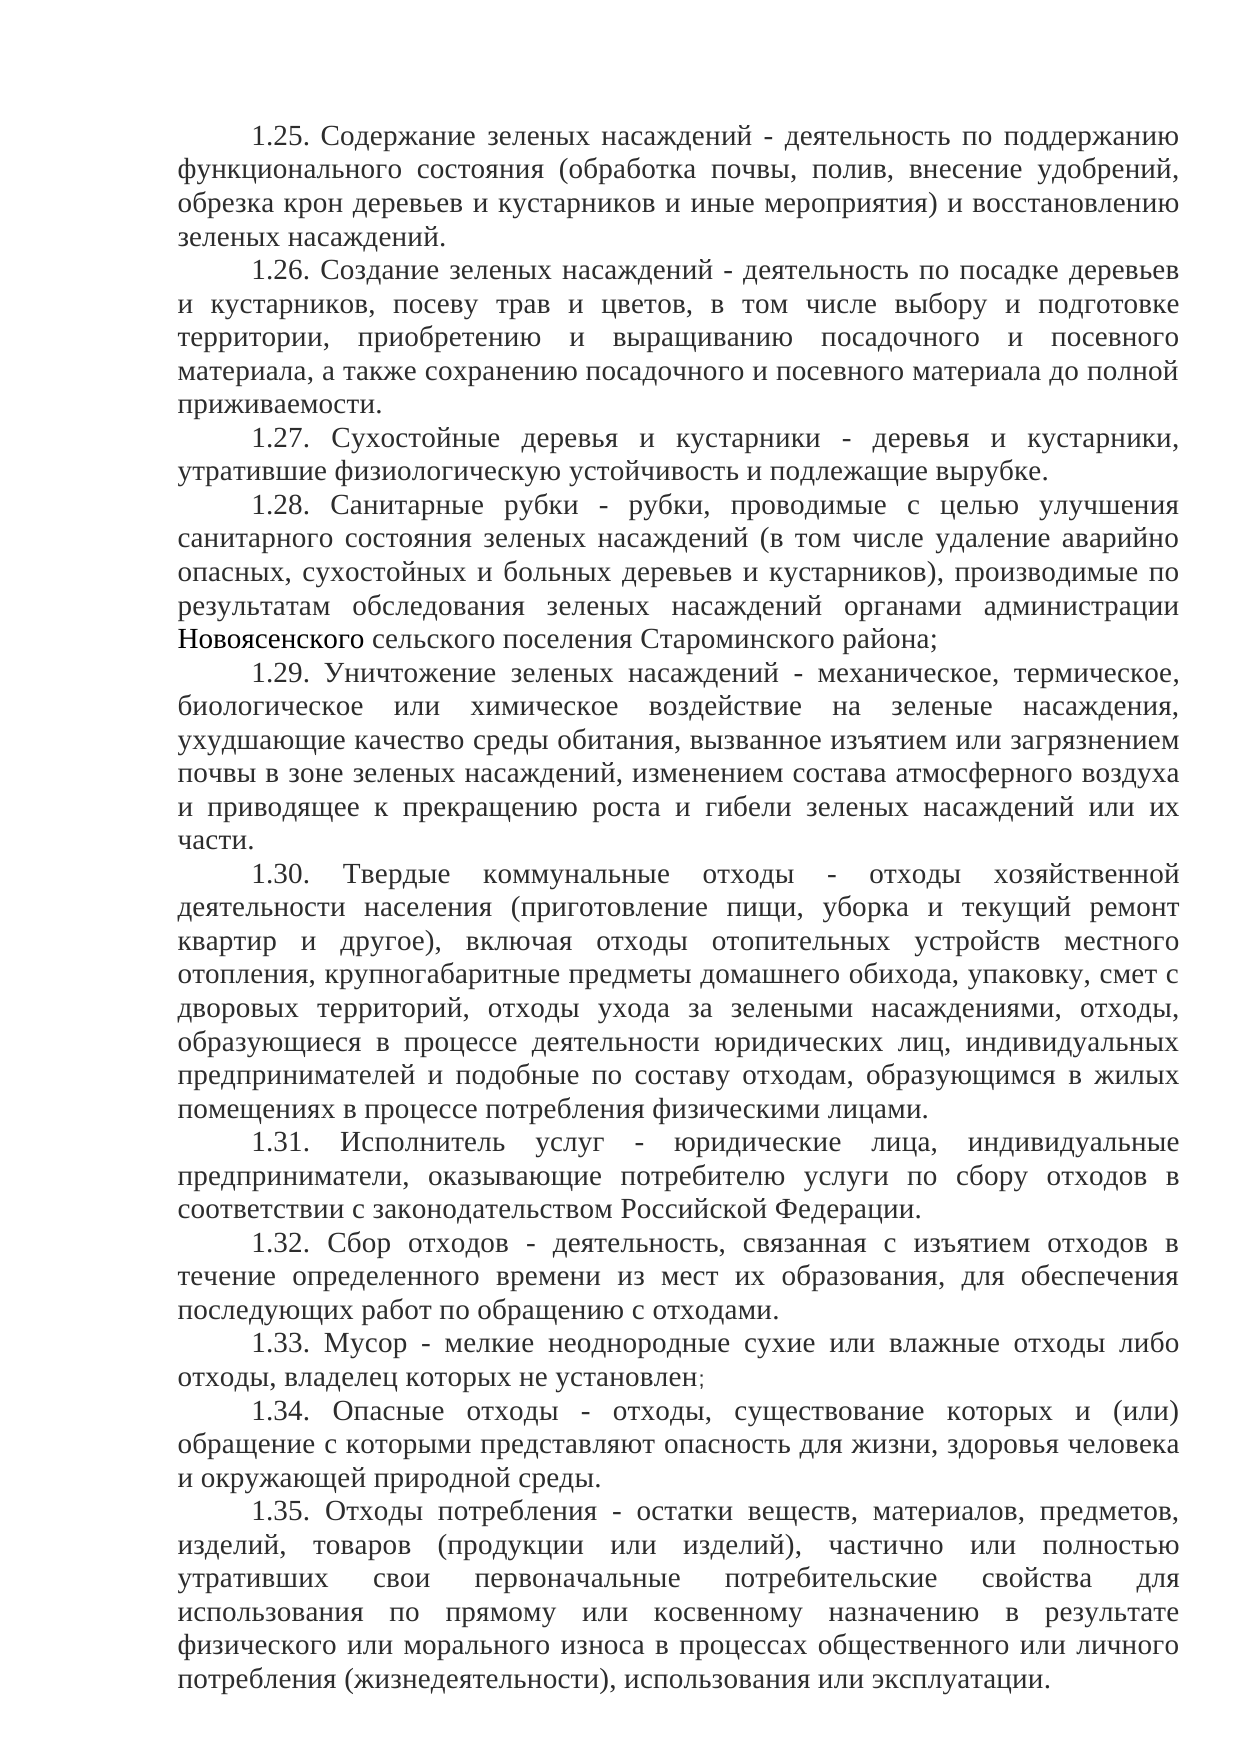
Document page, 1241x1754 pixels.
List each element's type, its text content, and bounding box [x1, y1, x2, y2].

text 1.28. Санитарные рубки - рубки, проводимые с целью улучшения санитарного состояния зеленых насаждений (в том числе удаление аварийно опасных, сухостойных и больных деревьев и кустарников), производимые по результатам обследования зеленых насаждений органами администрации Новоясенского сельского поселения Староминского района; [177, 487, 1181, 655]
text 1.34. Опасные отходы - отходы, существование которых и (или) обращение с которыми представляют опасность для жизни, здоровья человека и окружающей природной среды. [177, 1393, 1181, 1493]
text 1.26. Создание зеленых насаждений - деятельность по посадке деревьев и кустарников, посеву трав и цветов, в том числе выбору и подготовке территории, приобретению и выращиванию посадочного и посевного материала, а также сохранению посадочного и посевного материала до полной приживаемости. [177, 252, 1181, 420]
text 1.27. Сухостойные деревья и кустарники - деревья и кустарники, утратившие физиологическую устойчивость и подлежащие вырубке. [177, 420, 1181, 487]
text 1.35. Отходы потребления - остатки веществ, материалов, предметов, изделий, товаров (продукции или изделий), частично или полностью утративших свои первоначальные потребительские свойства для использования по прямому или косвенному назначению в результате физического или морального износа в процессах общественного или личного потребления (жизнедеятельности), использования или эксплуатации. [177, 1493, 1181, 1694]
text 1.33. Мусор - мелкие неоднородные сухие или влажные отходы либо отходы, владелец которых не установлен; [177, 1326, 1181, 1393]
text 1.29. Уничтожение зеленых насаждений - механическое, термическое, биологическое или химическое воздействие на зеленые насаждения, ухудшающие качество среды обитания, вызванное изъятием или загрязнением почвы в зоне зеленых насаждений, изменением состава атмосферного воздуха и приводящее к прекращению роста и гибели зеленых насаждений или их части. [177, 655, 1181, 856]
text 1.25. Содержание зеленых насаждений - деятельность по поддержанию функционального состояния (обработка почвы, полив, внесение удобрений, обрезка крон деревьев и кустарников и иные мероприятия) и восстановлению зеленых насаждений. [177, 118, 1181, 252]
text 1.30. Твердые коммунальные отходы - отходы хозяйственной деятельности населения (приготовление пищи, уборка и текущий ремонт квартир и другое), включая отходы отопительных устройств местного отопления, крупногабаритные предметы домашнего обихода, упаковку, смет с дворовых территорий, отходы ухода за зелеными насаждениями, отходы, образующиеся в процессе деятельности юридических лиц, индивидуальных предпринимателей и подобные по составу отходам, образующимся в жилых помещениях в процессе потребления физическими лицами. [177, 856, 1181, 1124]
text 1.31. Исполнитель услуг - юридические лица, индивидуальные предприниматели, оказывающие потребителю услуги по сбору отходов в соответствии с законодательством Российской Федерации. [177, 1124, 1181, 1225]
text 1.32. Сбор отходов - деятельность, связанная с изъятием отходов в течение определенного времени из мест их образования, для обеспечения последующих работ по обращению с отходами. [177, 1225, 1181, 1326]
